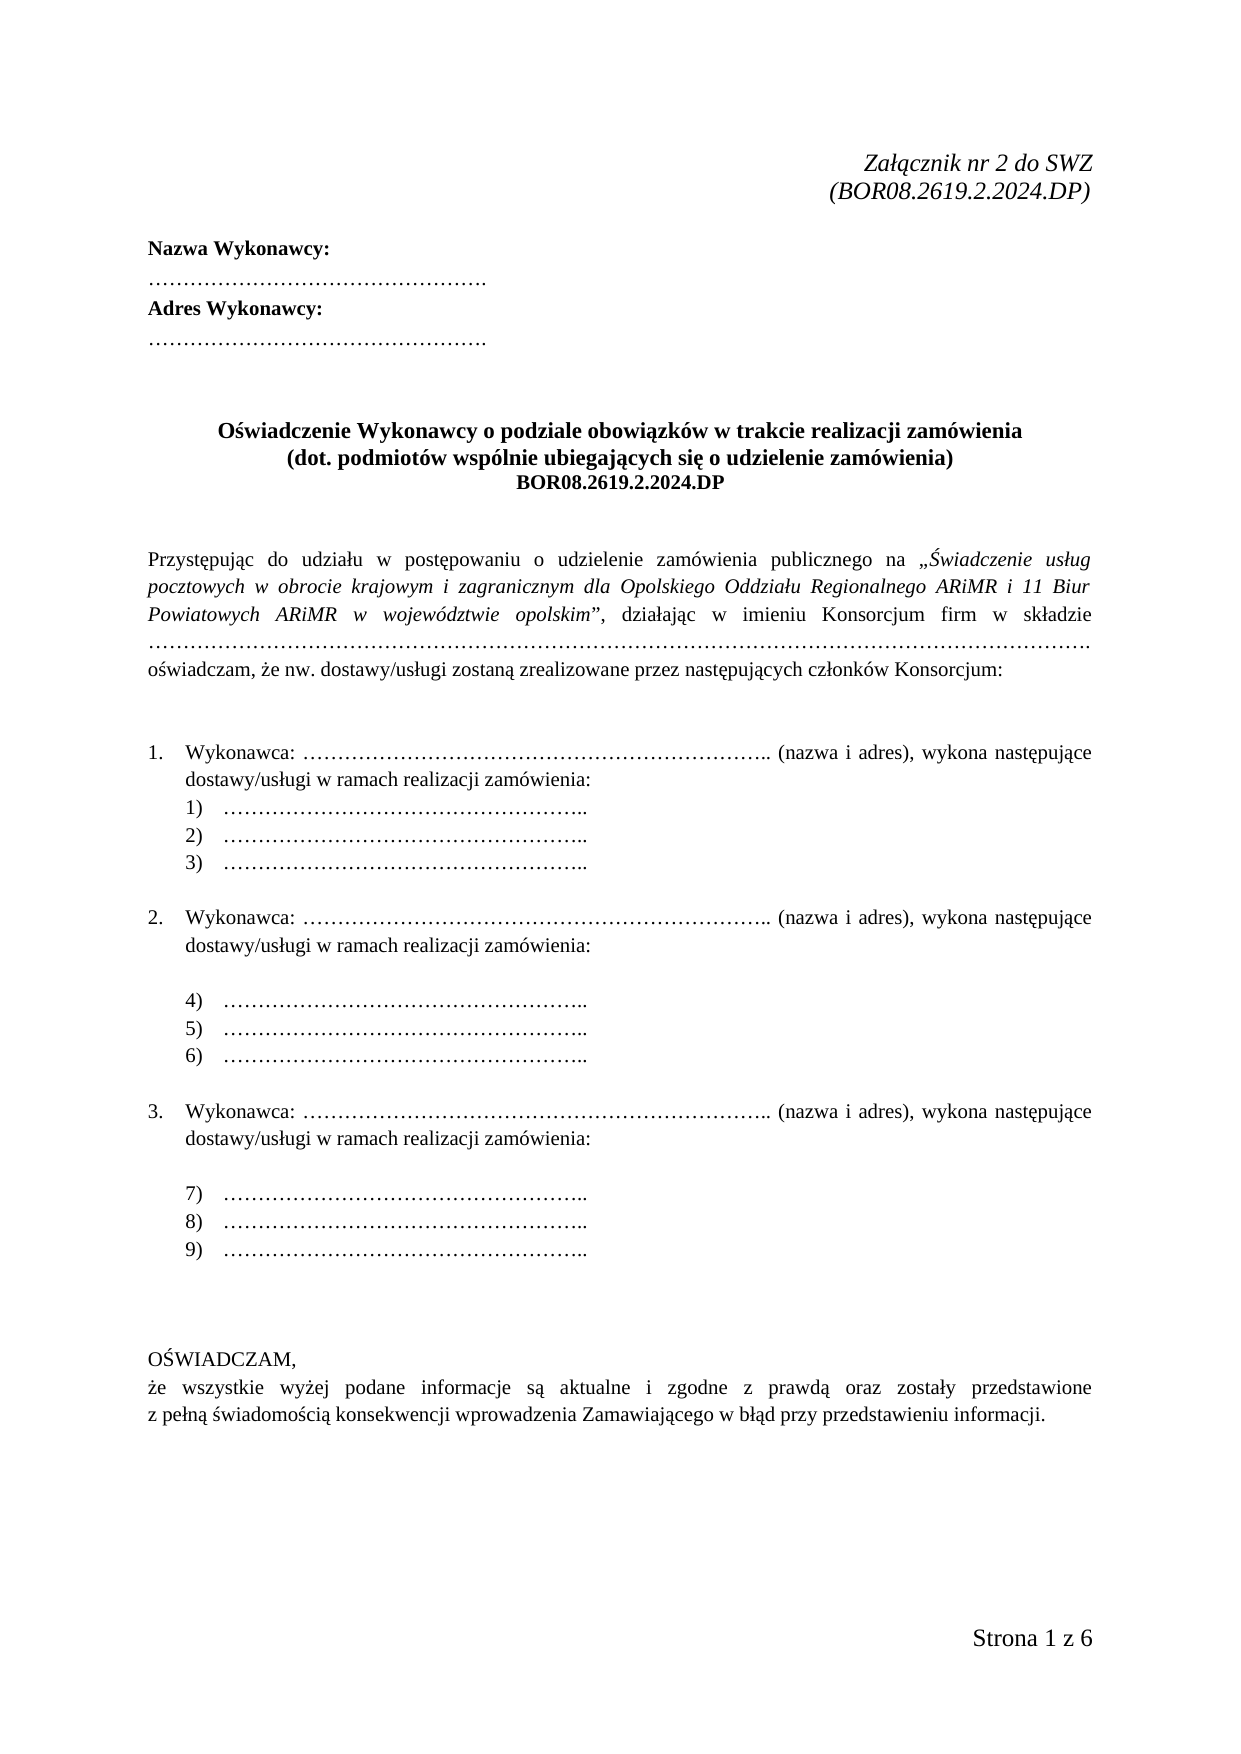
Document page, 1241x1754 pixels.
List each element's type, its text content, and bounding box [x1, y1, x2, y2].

list …………………………………………….. [185, 850, 1093, 874]
text (dot. podmiotów wspólnie ubiegających się o udzielenie zamówienia) [148, 444, 1093, 470]
list …………………………………………….. [185, 1237, 1093, 1261]
text Adres Wykonawcy: [148, 296, 1093, 320]
list …………………………………………….. [185, 1209, 1093, 1233]
text …………………………………………. [148, 266, 1093, 290]
text że wszystkie wyżej podane informacje są aktualne i zgodne z prawdą oraz zostały przedstawione z pełną świadomością konsekwencji wprowadzenia Zamawiającego w błąd przy przedstawieniu informacji. [148, 1374, 1093, 1426]
list …………………………………………….. [185, 1043, 1093, 1067]
text …………………………………………. [148, 326, 1093, 350]
list …………………………………………….. [185, 1016, 1093, 1040]
text OŚWIADCZAM, [148, 1347, 1093, 1371]
text Przystępując do udziału w postępowaniu o udzielenie zamówienia publicznego na „Świadczenie usług pocztowych w obrocie krajowym i zagranicznym dla Opolskiego Oddziału Regionalnego ARiMR i 11 Biur Powiatowych ARiMR w województwie opolskim”, działając w imieniu Konsorcjum firm w składzie ………………………………………………………………………………………………………………………. [148, 546, 1093, 653]
list …………………………………………….. [185, 988, 1093, 1012]
text Nazwa Wykonawcy: [148, 235, 1093, 259]
list Wykonawca: ………………………………………………………….. (nazwa i adres), wykona następujące dostawy/usługi w ramach realizacji zamówienia: [148, 740, 1093, 791]
list …………………………………………….. [185, 1181, 1093, 1205]
list …………………………………………….. [185, 822, 1093, 847]
text Załącznik nr 2 do SWZ [148, 148, 1093, 176]
list Wykonawca: ………………………………………………………….. (nazwa i adres), wykona następujące dostawy/usługi w ramach realizacji zamówienia: [148, 905, 1093, 957]
text BOR08.2619.2.2024.DP [148, 470, 1093, 494]
text oświadczam, że nw. dostawy/usługi zostaną zrealizowane przez następujących członków Konsorcjum: [148, 657, 1093, 681]
text (BOR08.2619.2.2024.DP) [148, 176, 1093, 205]
text Oświadczenie Wykonawcy o podziale obowiązków w trakcie realizacji zamówienia [148, 417, 1093, 444]
list …………………………………………….. [185, 795, 1093, 819]
list Wykonawca: ………………………………………………………….. (nazwa i adres), wykona następujące dostawy/usługi w ramach realizacji zamówienia: [148, 1098, 1093, 1150]
